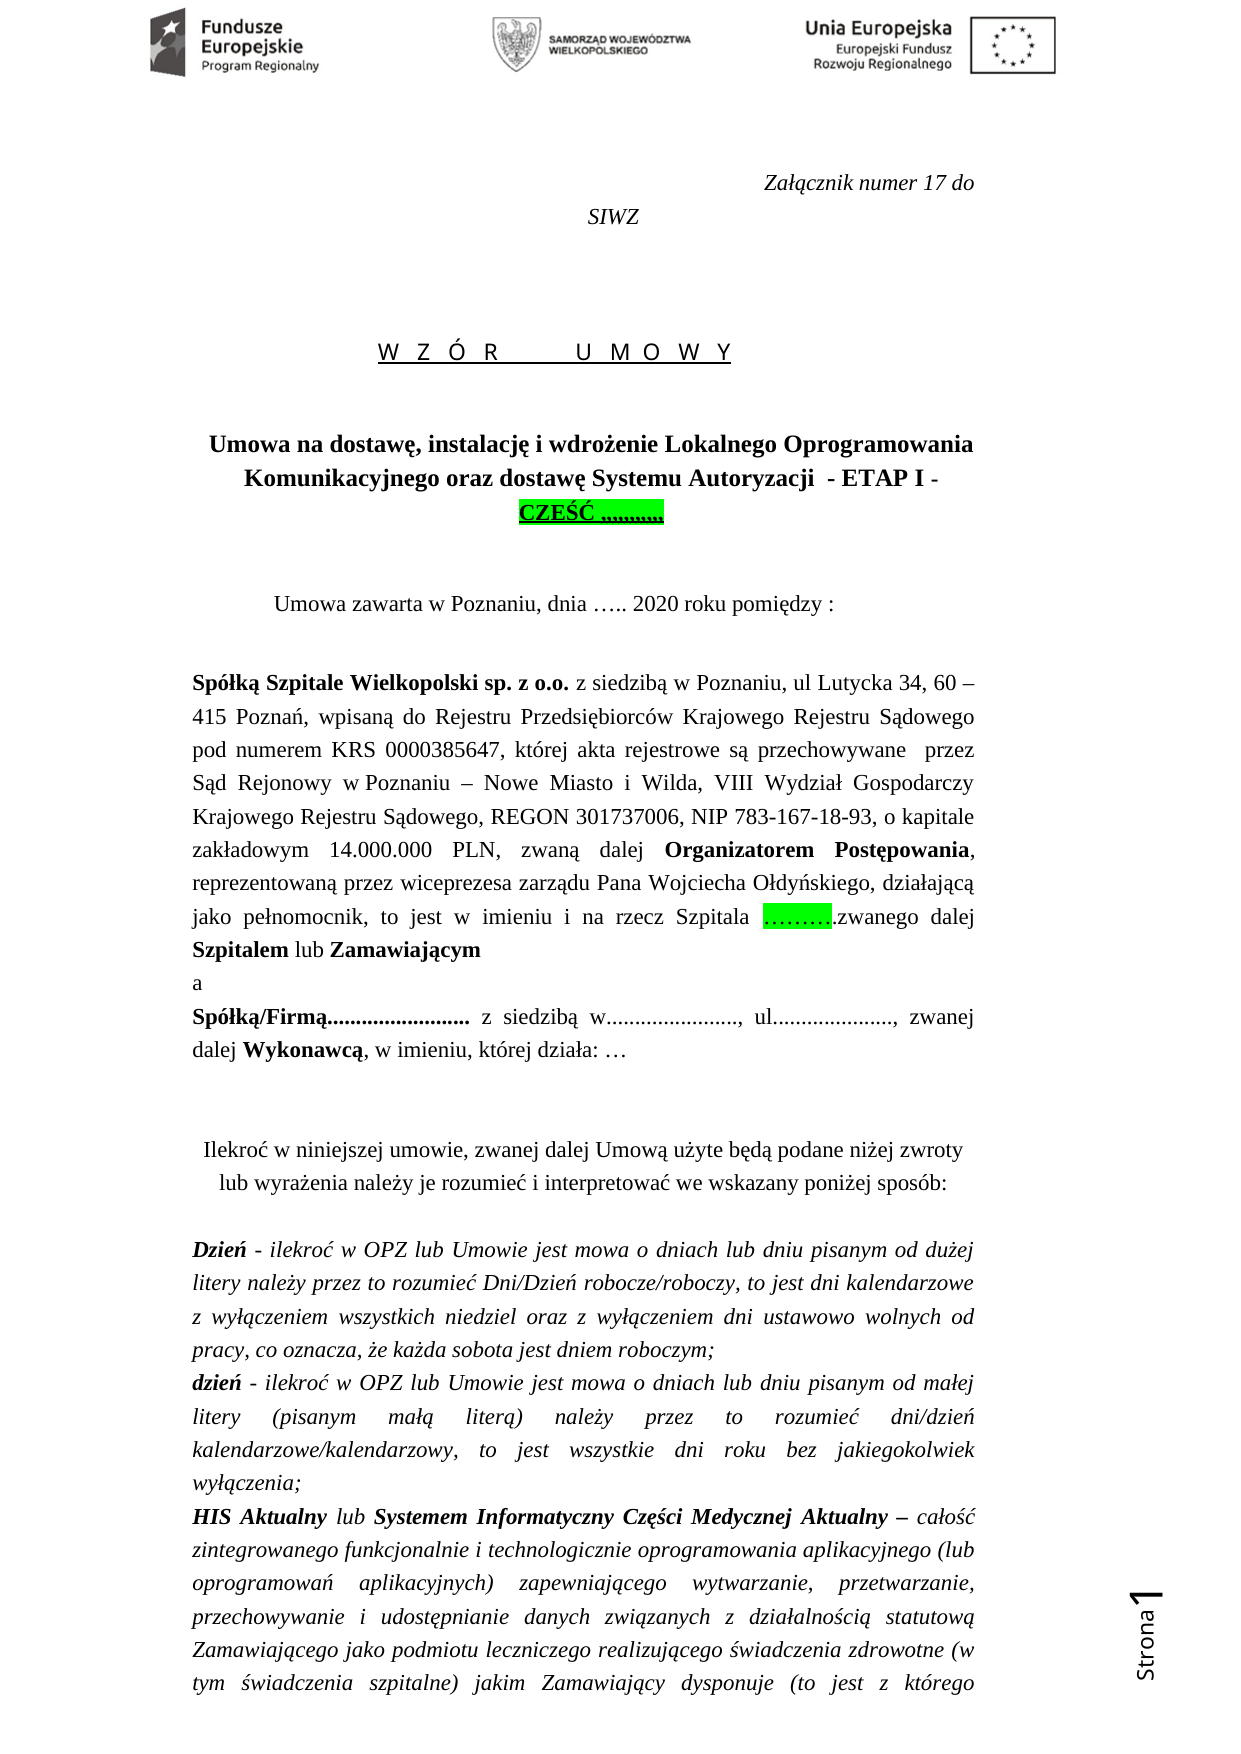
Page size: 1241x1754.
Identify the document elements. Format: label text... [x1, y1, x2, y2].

text Załącznik numer 17 do SIWZ [133, 162, 975, 229]
text Ilekroć w niniejszej umowie, zwanej dalej Umową użyte będą podane niżej zwroty lub wyrażenia należy je rozumieć i interpretować we wskazany poniżej sposób: [192, 1129, 975, 1196]
text Dzień - ilekroć w OPZ lub Umowie jest mowa o dniach lub dniu pisanym od dużej litery należy przez to rozumieć Dni/Dzień robocze/roboczy, to jest dni kalendarzowe z wyłączeniem wszystkich niedziel oraz z wyłączeniem dni ustawowo wolnych od pracy, co oznacza, że każda sobota jest dniem roboczym; [192, 1229, 975, 1362]
text a [192, 962, 975, 996]
text Spółką/Firmą......................... z siedzibą w......................., ul....................., zwanej dalej Wykonawcą, w imieniu, której działa: … [192, 996, 975, 1062]
text W Z Ó R U M O W Y [133, 333, 975, 367]
picture [132, 0, 1074, 91]
text Umowa zawarta w Poznaniu, dnia ….. 2020 roku pomiędzy : [133, 583, 975, 617]
text Umowa na dostawę, instalację i wdrożenie Lokalnego Oprogramowania Komunikacyjnego oraz dostawę Systemu Autoryzacji - ETAP I - CZEŚĆ ,,,,,,,,,,, [207, 425, 975, 525]
text dzień - ilekroć w OPZ lub Umowie jest mowa o dniach lub dniu pisanym od małej litery (pisanym małą literą) należy przez to rozumieć dni/dzień kalendarzowe/kalendarzowy, to jest wszystkie dni roku bez jakiegokolwiek wyłączenia; [192, 1362, 975, 1496]
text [192, 1496, 975, 1696]
text Spółką Szpitale Wielkopolski sp. z o.o. z siedzibą w Poznaniu, ul Lutycka 34, 60 – 415 Poznań, wpisaną do Rejestru Przedsiębiorców Krajowego Rejestru Sądowego pod numerem KRS 0000385647, której akta rejestrowe są przechowywane przez Sąd Rejonowy w Poznaniu – Nowe Miasto i Wilda, VIII Wydział Gospodarczy Krajowego Rejestru Sądowego, REGON 301737006, NIP 783-167-18-93, o kapitale zakładowym 14.000.000 PLN, zwaną dalej Organizatorem Postępowania, reprezentowaną przez wiceprezesa zarządu Pana Wojciecha Ołdyńskiego, działającą jako pełnomocnik, to jest w imieniu i na rzecz Szpitala ……….zwanego dalej Szpitalem lub Zamawiającym [192, 662, 975, 962]
